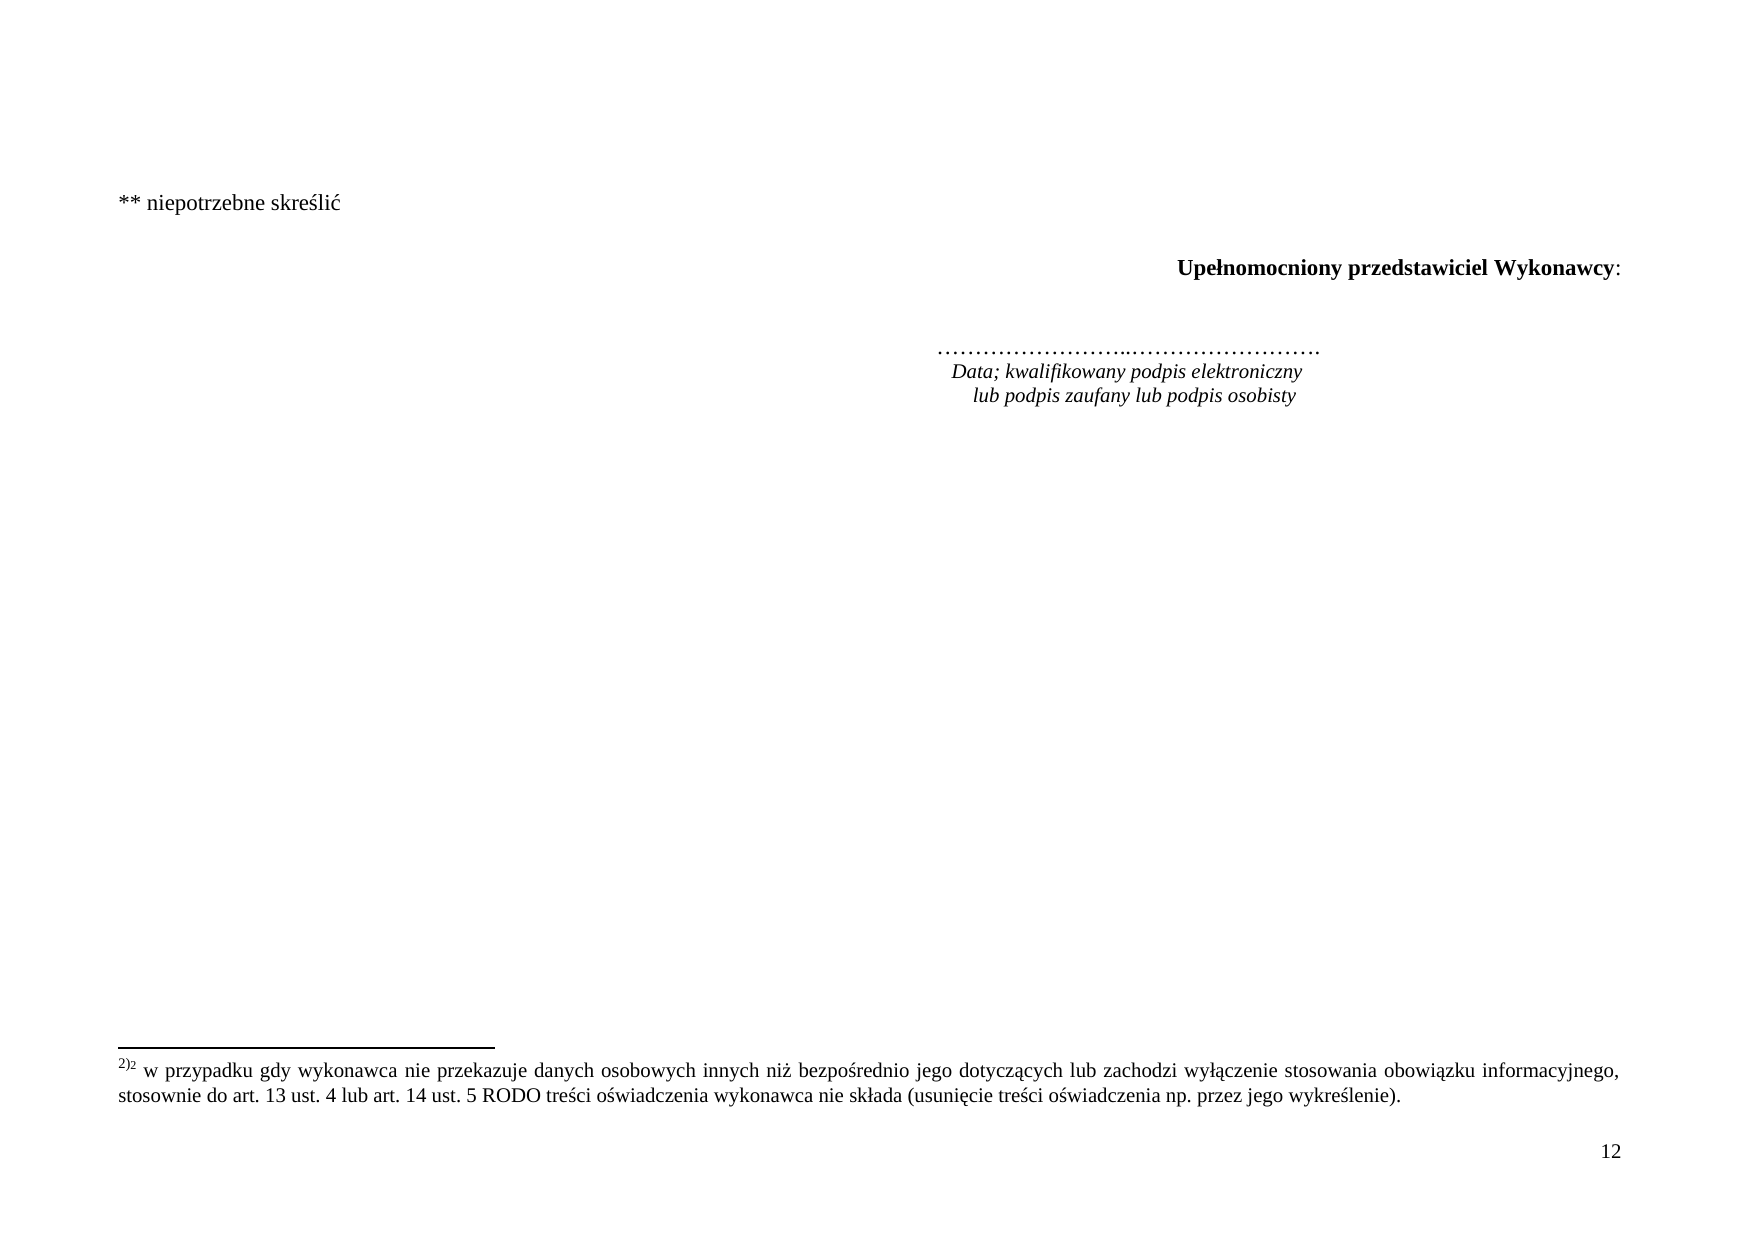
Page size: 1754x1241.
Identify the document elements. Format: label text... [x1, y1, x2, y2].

text lub podpis zaufany lub podpis osobisty [650, 383, 1621, 407]
text Upełnomocniony przedstawiciel Wykonawcy: [118, 254, 1621, 280]
text Data; kwalifikowany podpis elektroniczny [635, 359, 1621, 383]
text ……………………..……………………. [635, 333, 1621, 359]
text ** niepotrzebne skreślić [118, 189, 1621, 215]
